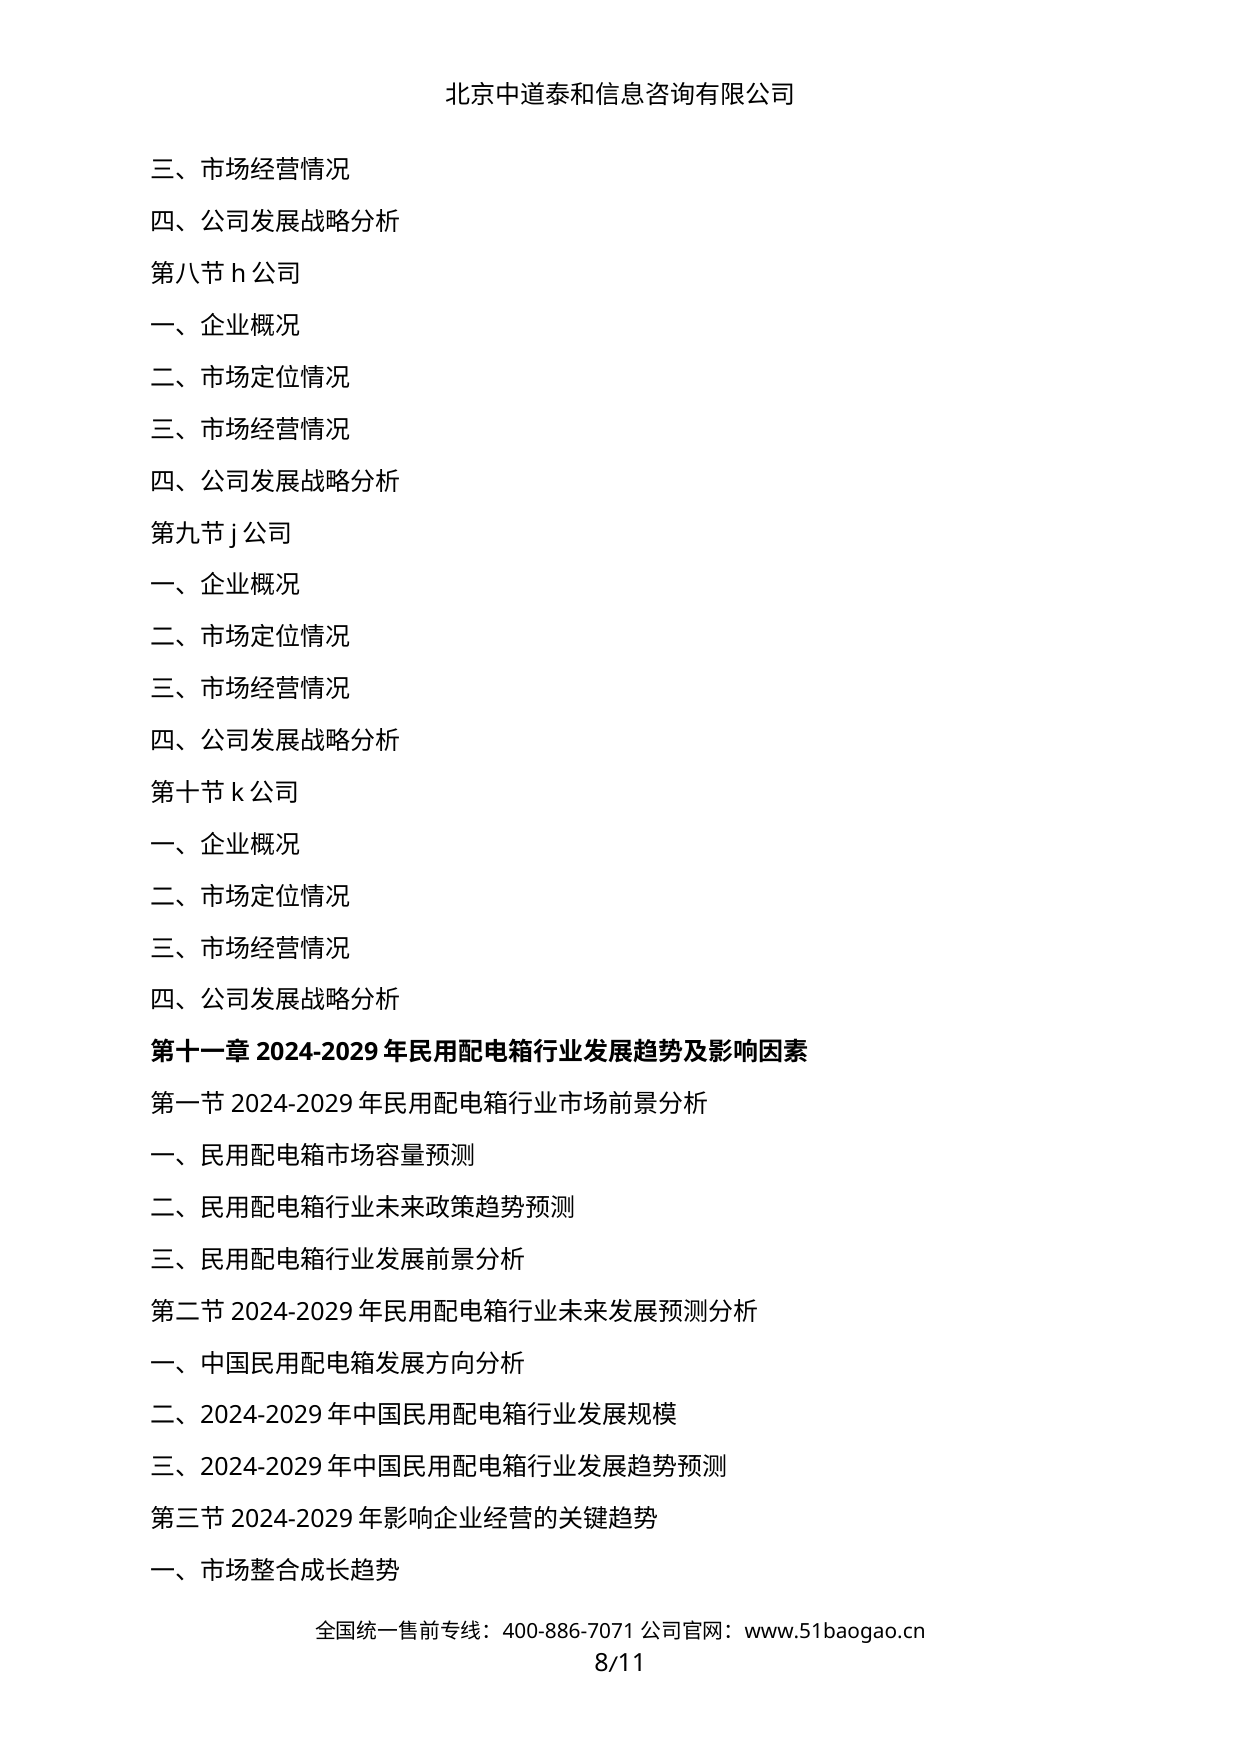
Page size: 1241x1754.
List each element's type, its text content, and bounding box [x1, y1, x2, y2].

text 三、市场经营情况 [150, 928, 1090, 964]
text 三、市场经营情况 [150, 409, 1090, 446]
text 二、民用配电箱行业未来政策趋势预测 [150, 1187, 1090, 1224]
text 一、市场整合成长趋势 [150, 1551, 1090, 1587]
text 四、公司发展战略分析 [150, 980, 1090, 1016]
text 第十节 k公司 [150, 772, 1090, 809]
text 四、公司发展战略分析 [150, 202, 1090, 238]
text 第九节 j公司 [150, 513, 1090, 549]
text 一、企业概况 [150, 565, 1090, 601]
text 三、市场经营情况 [150, 669, 1090, 705]
text 第十一章 2024-2029年民用配电箱行业发展趋势及影响因素 [150, 1032, 1090, 1068]
text 二、市场定位情况 [150, 357, 1090, 394]
text 三、市场经营情况 [150, 150, 1090, 186]
text 四、公司发展战略分析 [150, 461, 1090, 497]
text 二、市场定位情况 [150, 876, 1090, 912]
text 第三节 2024-2029年影响企业经营的关键趋势 [150, 1499, 1090, 1535]
text 二、市场定位情况 [150, 617, 1090, 653]
text 一、中国民用配电箱发展方向分析 [150, 1343, 1090, 1379]
text 三、2024-2029年中国民用配电箱行业发展趋势预测 [150, 1447, 1090, 1483]
text 一、企业概况 [150, 306, 1090, 342]
text 一、民用配电箱市场容量预测 [150, 1136, 1090, 1172]
text 四、公司发展战略分析 [150, 721, 1090, 757]
text 一、企业概况 [150, 824, 1090, 861]
text 二、2024-2029年中国民用配电箱行业发展规模 [150, 1395, 1090, 1431]
text 第八节 h公司 [150, 254, 1090, 290]
text 第二节 2024-2029年民用配电箱行业未来发展预测分析 [150, 1291, 1090, 1327]
text 第一节 2024-2029年民用配电箱行业市场前景分析 [150, 1084, 1090, 1120]
text 三、民用配电箱行业发展前景分析 [150, 1239, 1090, 1276]
